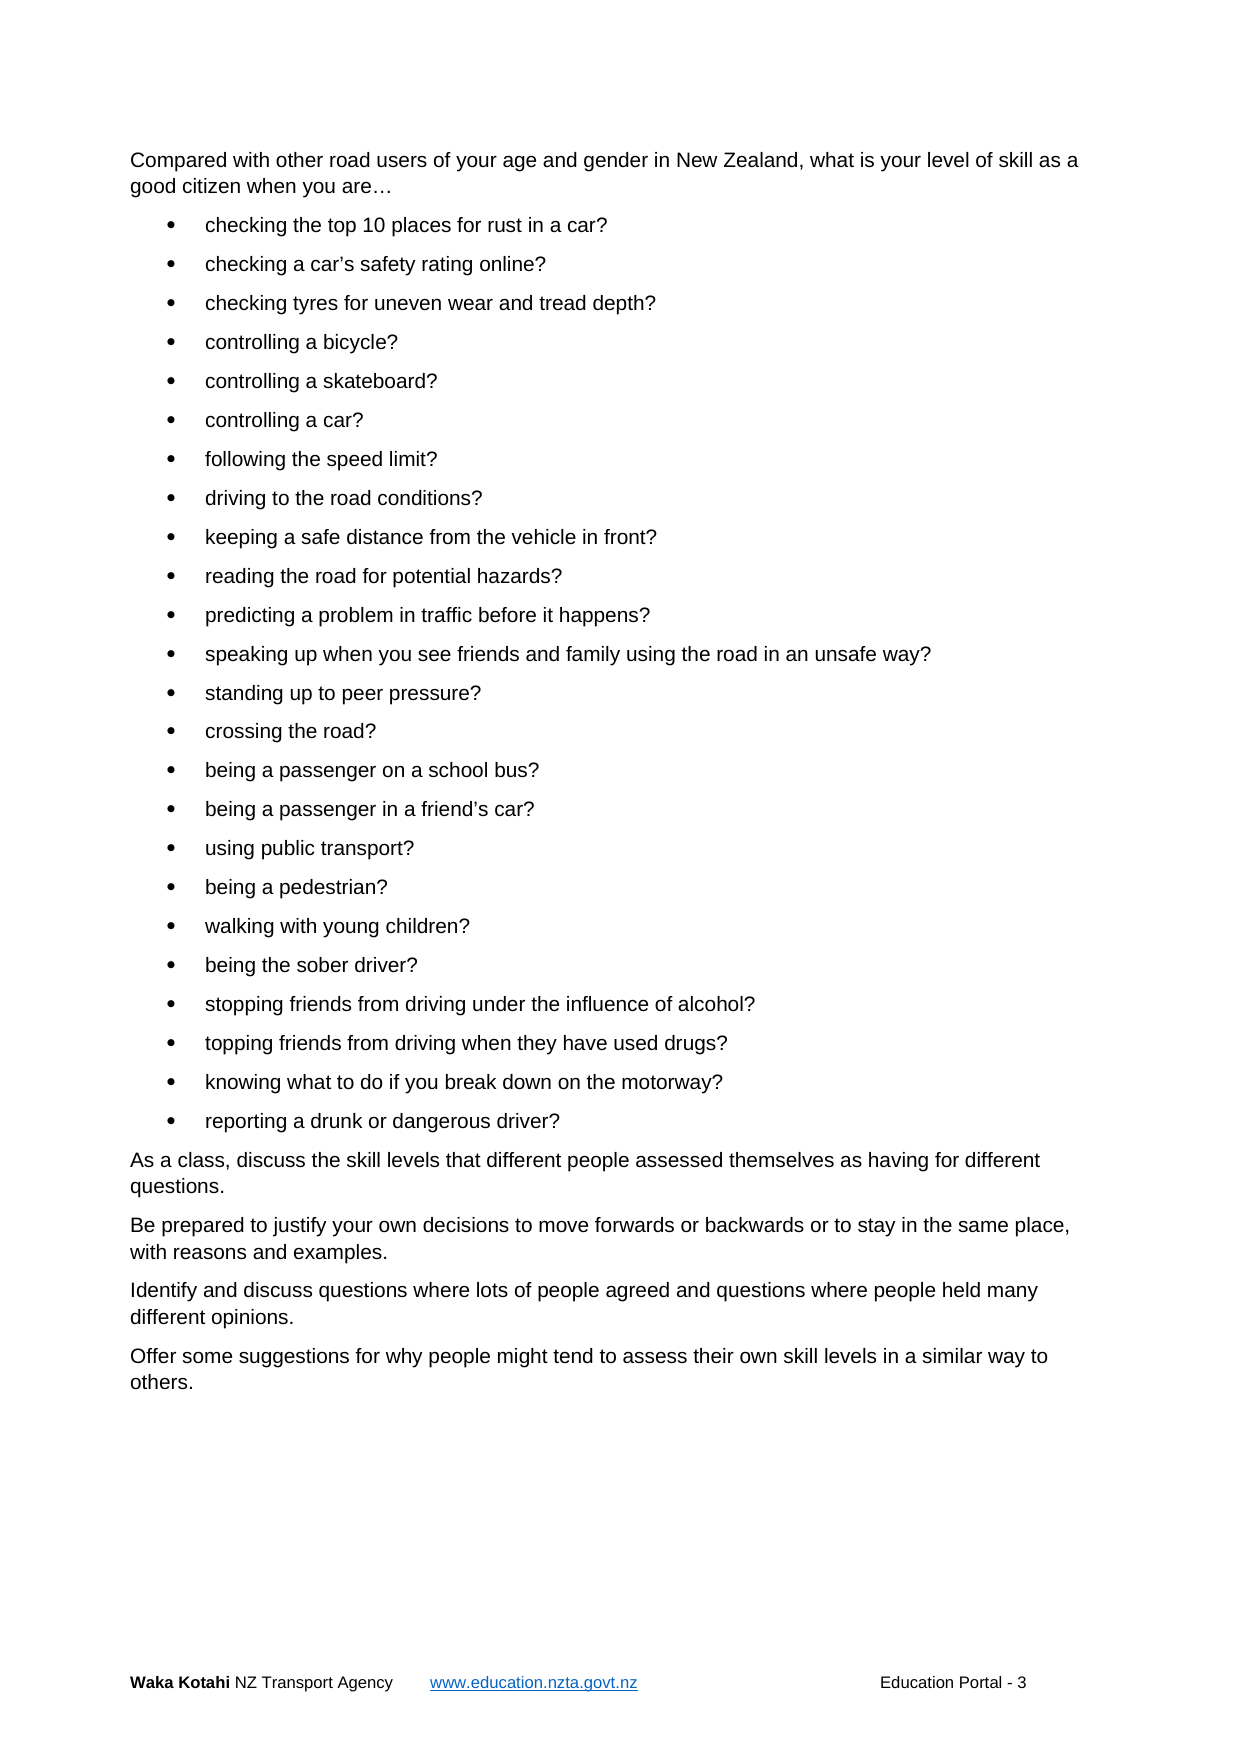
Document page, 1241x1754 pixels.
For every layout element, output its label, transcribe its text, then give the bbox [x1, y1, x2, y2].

list being a passenger on a school bus? [167, 758, 1110, 782]
list reporting a drunk or dangerous driver? [167, 1109, 1110, 1133]
text Identify and discuss questions where lots of people agreed and questions where people held many different opinions. [130, 1278, 1110, 1329]
list stopping friends from driving under the influence of alcohol? [167, 992, 1110, 1016]
list crossing the road? [167, 719, 1110, 743]
list driving to the road conditions? [167, 486, 1110, 510]
text Be prepared to justify your own decisions to move forwards or backwards or to stay in the same place, with reasons and examples. [130, 1213, 1110, 1263]
list controlling a car? [167, 408, 1110, 432]
list standing up to peer pressure? [167, 680, 1110, 704]
list checking a car’s safety rating online? [167, 252, 1110, 276]
list using public transport? [167, 836, 1110, 860]
list checking tyres for uneven wear and tread depth? [167, 291, 1110, 315]
list speaking up when you see friends and family using the road in an unsafe way? [167, 641, 1110, 666]
list Compared with other road users of your age and gender in New Zealand, what is your level of skill as a good citizen when you are… [130, 148, 1110, 198]
list following the speed limit? [167, 447, 1110, 471]
list controlling a skateboard? [167, 369, 1110, 393]
text Offer some suggestions for why people might tend to assess their own skill levels in a similar way to others. [130, 1343, 1110, 1394]
list predicting a problem in traffic before it happens? [167, 602, 1110, 627]
list controlling a bicycle? [167, 330, 1110, 354]
list topping friends from driving when they have used drugs? [167, 1031, 1110, 1055]
list reading the road for potential hazards? [167, 563, 1110, 588]
list being a pedestrian? [167, 875, 1110, 899]
list checking the top 10 places for rust in a car? [167, 213, 1110, 237]
list walking with young children? [167, 914, 1110, 938]
list being the sober driver? [167, 953, 1110, 977]
list keeping a safe distance from the vehicle in front? [167, 524, 1110, 549]
text As a class, discuss the skill levels that different people assessed themselves as having for different questions. [130, 1148, 1110, 1198]
list being a passenger in a friend’s car? [167, 797, 1110, 821]
list knowing what to do if you break down on the motorway? [167, 1070, 1110, 1094]
